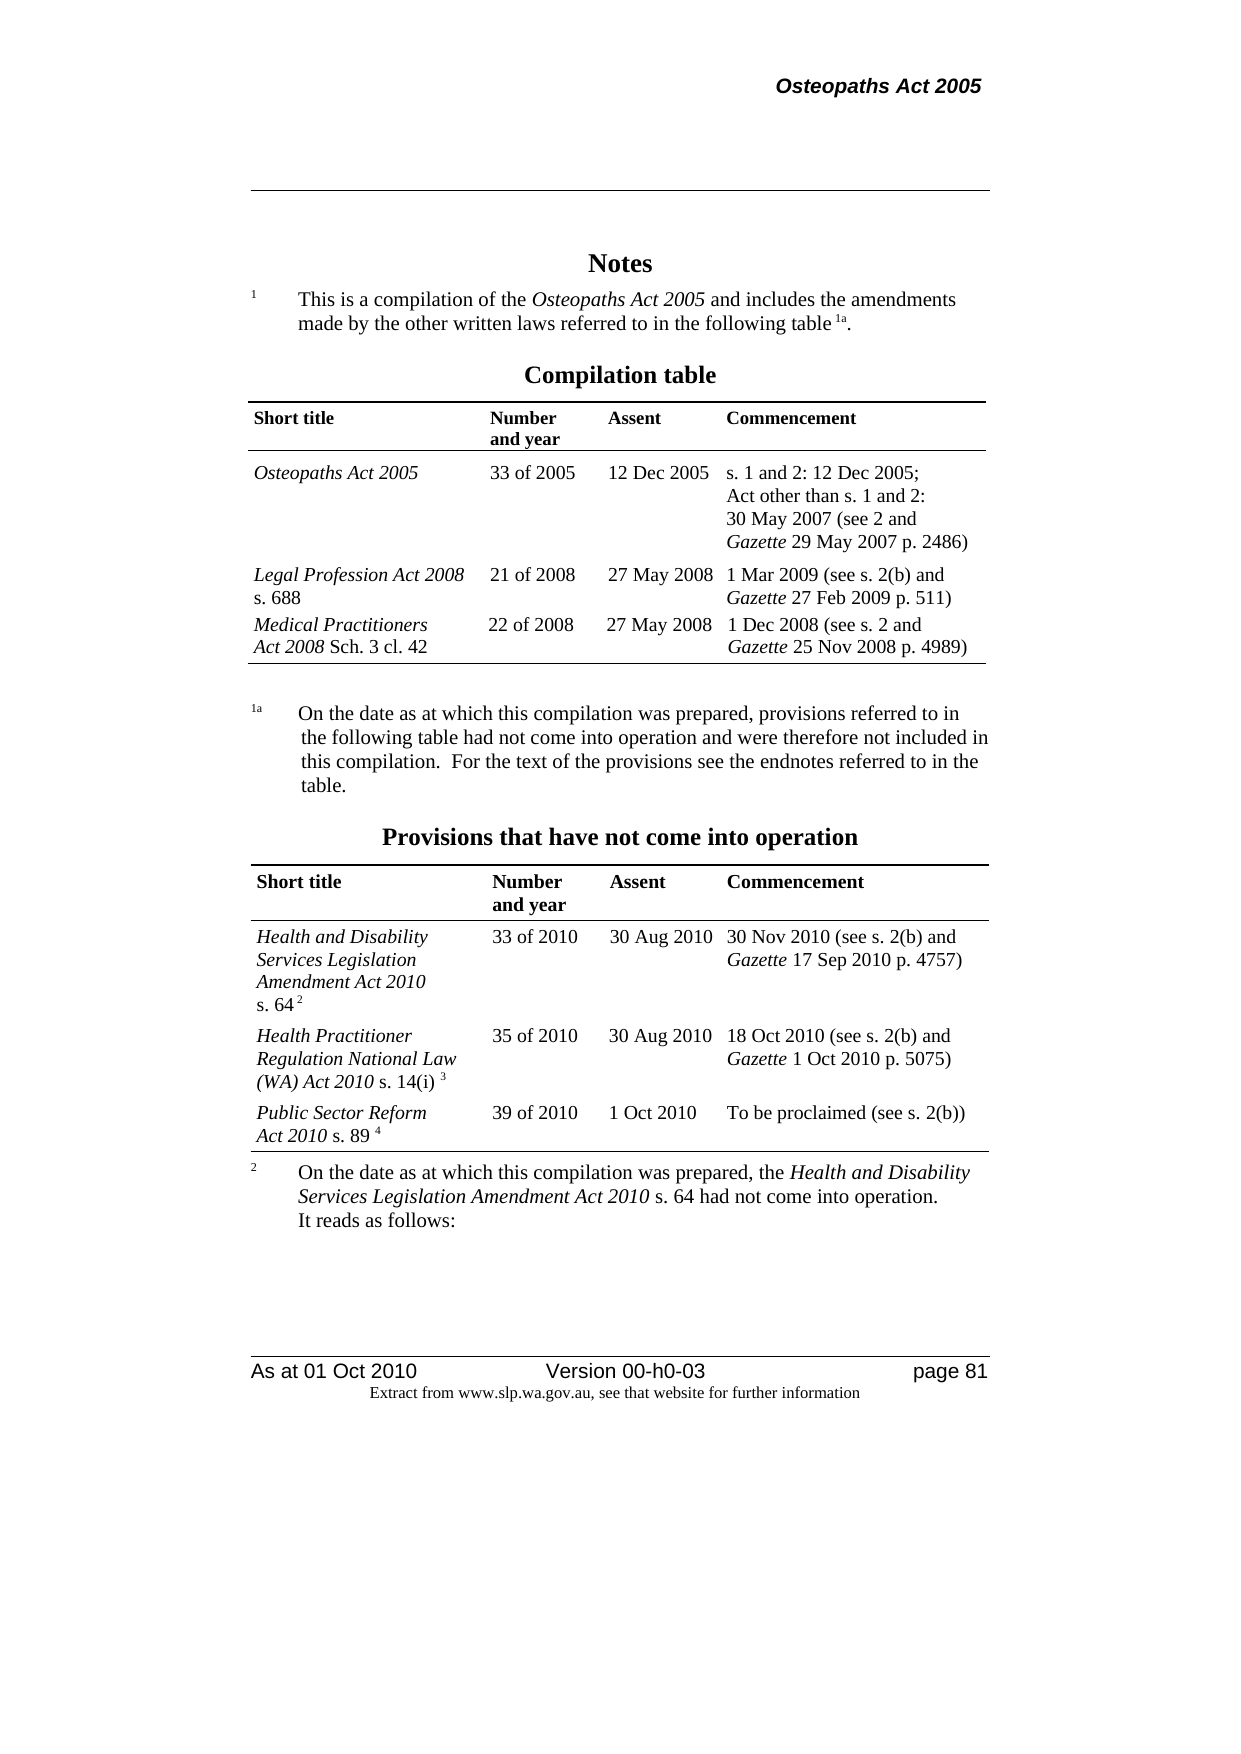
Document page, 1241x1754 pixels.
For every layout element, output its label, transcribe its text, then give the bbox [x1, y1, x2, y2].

table_cell 12 Dec 2005 [602, 451, 720, 552]
table_cell 1 Mar 2009 (see s. 2(b) and Gazette 27 Feb 2009 p. 511) [720, 553, 986, 608]
table_cell s. 1 and 2: 12 Dec 2005; Act other than s. 1 and 2: 30 May 2007 (see 2 and Gazette 29 May 2007 p. 2486) [720, 451, 986, 552]
table_header Short title [251, 866, 486, 919]
table_cell Health Practitioner Regulation National Law (WA) Act 2010 s. 14(i) 3 [251, 1020, 486, 1097]
table_cell 27 May 2008 [601, 609, 721, 662]
table_cell 30 Aug 2010 [603, 1020, 721, 1097]
table_cell 1 Dec 2008 (see s. 2 and Gazette 25 Nov 2008 p. 4989) [721, 609, 986, 662]
table_cell 35 of 2010 [486, 1020, 603, 1097]
table_cell Public Sector Reform Act 2010 s. 89 4 [251, 1097, 486, 1151]
table_cell 21 of 2008 [484, 553, 602, 608]
table_cell 30 Aug 2010 [604, 921, 721, 1020]
table_cell 18 Oct 2010 (see s. 2(b) and Gazette 1 Oct 2010 p. 5075) [721, 1020, 989, 1097]
text 1 This is a compilation of the Osteopaths Act 2005 and includes the amendments made by the other written laws referred to in the following table 1a. [251, 287, 990, 335]
table_cell Health and Disability Services Legislation Amendment Act 2010 s. 64 2 [251, 921, 486, 1020]
subtitle Compilation table [251, 360, 990, 389]
text 2 On the date as at which this compilation was prepared, the Health and Disability Services Legislation Amendment Act 2010 s. 64 had not come into operation. It reads as follows: [251, 1160, 990, 1232]
table_cell Legal Profession Act 2008 s. 688 [248, 553, 484, 608]
table_header Number and year [486, 866, 604, 919]
table_header Assent [604, 866, 721, 919]
table_cell 33 of 2005 [484, 451, 602, 552]
table_cell Medical Practitioners Act 2008 Sch. 3 cl. 42 [248, 609, 482, 662]
table_header Commencement [720, 403, 986, 450]
table_header Number and year [484, 403, 602, 450]
table_cell 27 May 2008 [602, 553, 720, 608]
table_cell 22 of 2008 [482, 609, 601, 662]
table_cell 30 Nov 2010 (see s. 2(b) and Gazette 17 Sep 2010 p. 4757) [721, 921, 989, 1020]
table_cell Osteopaths Act 2005 [248, 451, 484, 552]
table_cell To be proclaimed (see s. 2(b)) [721, 1097, 989, 1151]
table_cell 39 of 2010 [486, 1097, 603, 1151]
text 1a On the date as at which this compilation was prepared, provisions referred to in the following table had not come into operation and were therefore not included in this compilation. For the text of the provisions see the endnotes referred to in the table. [251, 701, 990, 797]
subtitle Provisions that have not come into operation [251, 822, 990, 851]
table_header Short title [248, 403, 484, 450]
table_cell 33 of 2010 [486, 921, 604, 1020]
subtitle Notes [251, 247, 990, 279]
table_header Commencement [721, 866, 989, 919]
table_cell 1 Oct 2010 [603, 1097, 721, 1151]
table_header Assent [602, 403, 720, 450]
